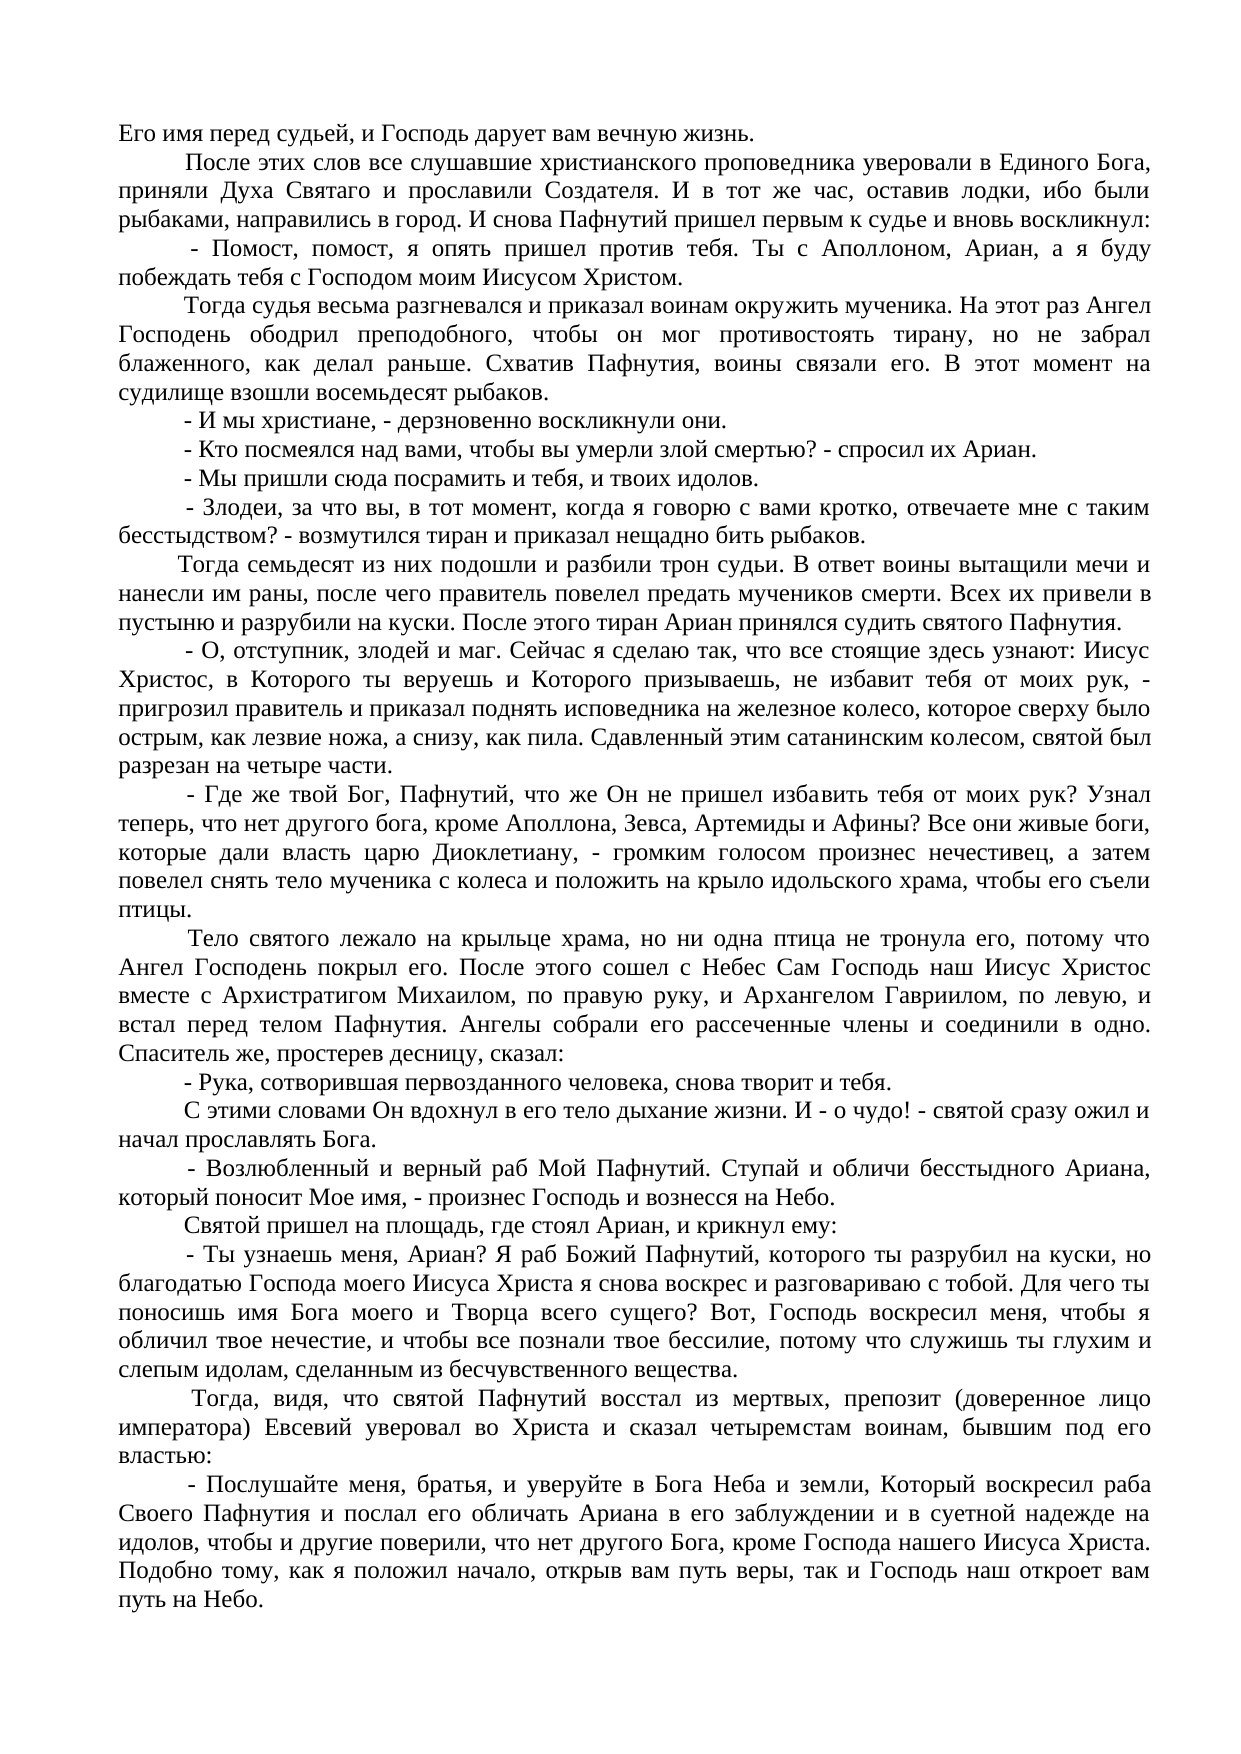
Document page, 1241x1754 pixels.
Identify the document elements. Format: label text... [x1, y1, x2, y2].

text - Помост, помост, я опять пришел против тебя. Ты с Аполлоном, Ариан, а я буду побеждать тебя с Господом моим Иисусом Христом. [118, 233, 1152, 291]
text - Злодеи, за что вы, в тот момент, когда я говорю с вами кротко, отвечаете мне с таким бесстыдством? - возмутился тиран и приказал нещадно бить рыбаков. [118, 492, 1152, 549]
text Тогда судья весьма разгневался и приказал воинам окружить мученика. На этот раз Ангел Господень ободрил преподобного, чтобы он мог противостоять тирану, но не забрал блаженного, как делал раньше. Схватив Пафнутия, воины связали его. В этот момент на судилище взошли восемьдесят рыбаков. [118, 291, 1152, 406]
text - И мы христиане, - дерзновенно воскликнули они. [118, 406, 1152, 434]
text - Рука, сотворившая первозданного человека, снова творит и тебя. [118, 1067, 1152, 1096]
text - Мы пришли сюда посрамить и тебя, и твоих идолов. [118, 463, 1152, 492]
text - Послушайте меня, братья, и уверуйте в Бога Неба и земли, Который воскресил раба Своего Пафнутия и послал его обличать Ариана в его заблуждении и в суетной надежде на идолов, чтобы и другие поверили, что нет другого Бога, кроме Господа нашего Иисуса Христа. Подобно тому, как я положил начало, открыв вам путь веры, так и Господь наш откроет вам путь на Небо. [118, 1469, 1152, 1613]
text Святой пришел на площадь, где стоял Ариан, и крикнул ему: [118, 1211, 1152, 1239]
text - О, отступник, злодей и маг. Сейчас я сделаю так, что все стоящие здесь узнают: Иисус Христос, в Которого ты веруешь и Которого призываешь, не избавит тебя от моих рук, - пригрозил правитель и приказал поднять исповедника на железное колесо, которое сверху было острым, как лезвие ножа, а снизу, как пила. Сдавленный этим сатанинским колесом, святой был разрезан на четыре части. [118, 636, 1152, 779]
text Тело святого лежало на крыльце храма, но ни одна птица не тронула его, потому что Ангел Господень покрыл его. После этого сошел с Небес Сам Господь наш Иисус Христос вместе с Архистратигом Михаилом, по правую руку, и Архангелом Гавриилом, по левую, и встал перед телом Пафнутия. Ангелы собрали его рассеченные члены и соединили в одно. Спаситель же, простерев десницу, сказал: [118, 923, 1152, 1067]
text - Где же твой Бог, Пафнутий, что же Он не пришел избавить тебя от моих рук? Узнал теперь, что нет другого бога, кроме Аполлона, Зевса, Артемиды и Афины? Все они живые боги, которые дали власть царю Диоклетиану, - громким голосом произнес нечестивец, а затем повелел снять тело мученика с колеса и положить на крыло идольского храма, чтобы его съели птицы. [118, 779, 1152, 923]
text - Возлюбленный и верный раб Мой Пафнутий. Ступай и обличи бесстыдного Ариана, который поносит Мое имя, - произнес Господь и вознесся на Небо. [118, 1153, 1152, 1211]
text После этих слов все слушавшие христианского проповедника уверовали в Единого Бога, приняли Духа Святаго и прославили Создателя. И в тот же час, оставив лодки, ибо были рыбаками, направились в город. И снова Пафнутий пришел первым к судье и вновь воскликнул: [118, 147, 1152, 233]
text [118, 118, 1152, 147]
text С этими словами Он вдохнул в его тело дыхание жизни. И - о чудо! - святой сразу ожил и начал прославлять Бога. [118, 1096, 1152, 1153]
text - Кто посмеялся над вами, чтобы вы умерли злой смертью? - спросил их Ариан. [118, 434, 1152, 463]
text Тогда семьдесят из них подошли и разбили трон судьи. В ответ воины вытащили мечи и нанесли им раны, после чего правитель повелел предать мучеников смерти. Всех их привели в пустыню и разрубили на куски. После этого тиран Ариан принялся судить святого Пафнутия. [118, 549, 1152, 636]
text Тогда, видя, что святой Пафнутий восстал из мертвых, препозит (доверенное лицо императора) Евсевий уверовал во Христа и сказал четыремстам воинам, бывшим под его властью: [118, 1383, 1152, 1469]
text - Ты узнаешь меня, Ариан? Я раб Божий Пафнутий, которого ты разрубил на куски, но благодатью Господа моего Иисуса Христа я снова воскрес и разговариваю с тобой. Для чего ты поносишь имя Бога моего и Творца всего сущего? Вот, Господь воскресил меня, чтобы я обличил твое нечестие, и чтобы все познали твое бессилие, потому что служишь ты глухим и слепым идолам, сделанным из бесчувственного вещества. [118, 1239, 1152, 1383]
